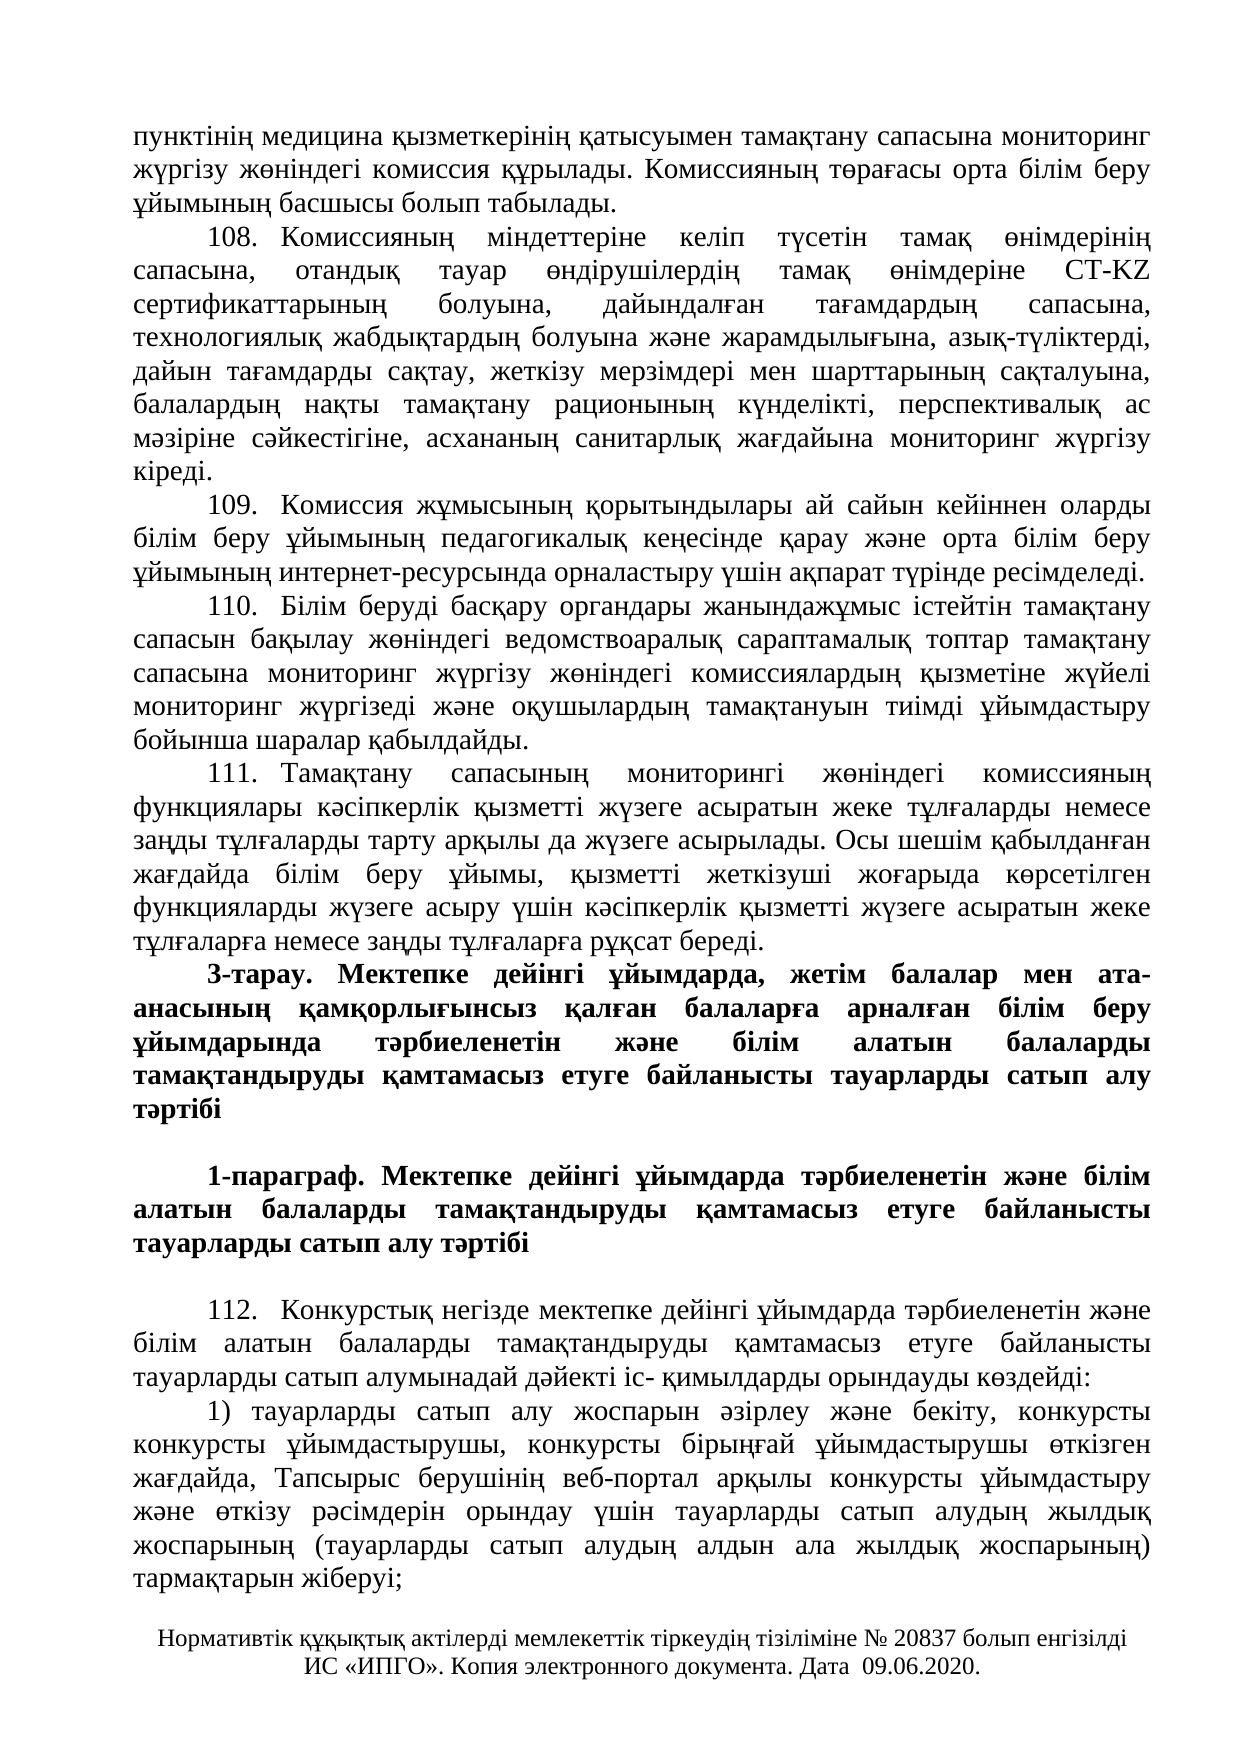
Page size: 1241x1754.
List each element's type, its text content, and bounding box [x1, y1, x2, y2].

list Тамақтану сапасының мониторингі жөніндегі комиссияның функциялары кәсіпкерлік қызметті жүзеге асыратын жеке тұлғаларды немесе заңды тұлғаларды тарту арқылы да жүзеге асырылады. Осы шешім қабылданған жағдайда білім беру ұйымы, қызметті жеткізуші жоғарыда көрсетілген функцияларды жүзеге асыру үшін кәсіпкерлік қызметті жүзеге асыратын жеке тұлғаларға немесе заңды тұлғаларға рұқсат береді. [133, 755, 1152, 957]
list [133, 118, 1152, 219]
list 1-параграф. Мектепке дейінгі ұйымдарда тәрбиеленетін және білім алатын балаларды тамақтандыруды қамтамасыз етуге байланысты тауарларды сатып алу тәртібі [133, 1158, 1152, 1258]
list Комиссия жұмысының қорытындылары ай сайын кейіннен оларды білім беру ұйымының педагогикалық кеңесінде қарау және орта білім беру ұйымының интернет-ресурсында орналастыру үшін ақпарат түрінде ресімделеді. [133, 487, 1152, 588]
list Білім беруді басқару органдары жанындажұмыс істейтін тамақтану сапасын бақылау жөніндегі ведомствоаралық сараптамалық топтар тамақтану сапасына мониторинг жүргізу жөніндегі комиссиялардың қызметіне жүйелі мониторинг жүргізеді және оқушылардың тамақтануын тиімді ұйымдастыру бойынша шаралар қабылдайды. [133, 588, 1152, 755]
list Конкурстық негізде мектепке дейінгі ұйымдарда тәрбиеленетін және білім алатын балаларды тамақтандыруды қамтамасыз етуге байланысты тауарларды сатып алумынадай дәйекті іс- қимылдарды орындауды көздейді: [133, 1292, 1152, 1393]
text 1) тауарларды сатып алу жоспарын әзірлеу және бекіту, конкурсты конкурсты ұйымдастырушы, конкурсты бірыңғай ұйымдастырушы өткізген жағдайда, Тапсырыс берушінің веб-портал арқылы конкурсты ұйымдастыру және өткізу рәсімдерін орындау үшін тауарларды сатып алудың жылдық жоспарының (тауарларды сатып алудың алдын ала жылдық жоспарының) тармақтарын жіберуі; [133, 1393, 1152, 1594]
list 3-тарау. Мектепке дейінгі ұйымдарда, жетім балалар мен ата-анасының қамқорлығынсыз қалған балаларға арналған білім беру ұйымдарында тәрбиеленетін және білім алатын балаларды тамақтандыруды қамтамасыз етуге байланысты тауарларды сатып алу тәртібі [133, 957, 1152, 1124]
list Комиссияның міндеттеріне келіп түсетін тамақ өнімдерінің сапасына, отандық тауар өндірушілердің тамақ өнімдеріне CT-KZ сертификаттарының болуына, дайындалған тағамдардың сапасына, технологиялық жабдықтардың болуына және жарамдылығына, азық-түліктерді, дайын тағамдарды сақтау, жеткізу мерзімдері мен шарттарының сақталуына, балалардың нақты тамақтану рационының күнделікті, перспективалық ас мәзіріне сәйкестігіне, асхананың санитарлық жағдайына мониторинг жүргізу кіреді. [133, 219, 1152, 487]
